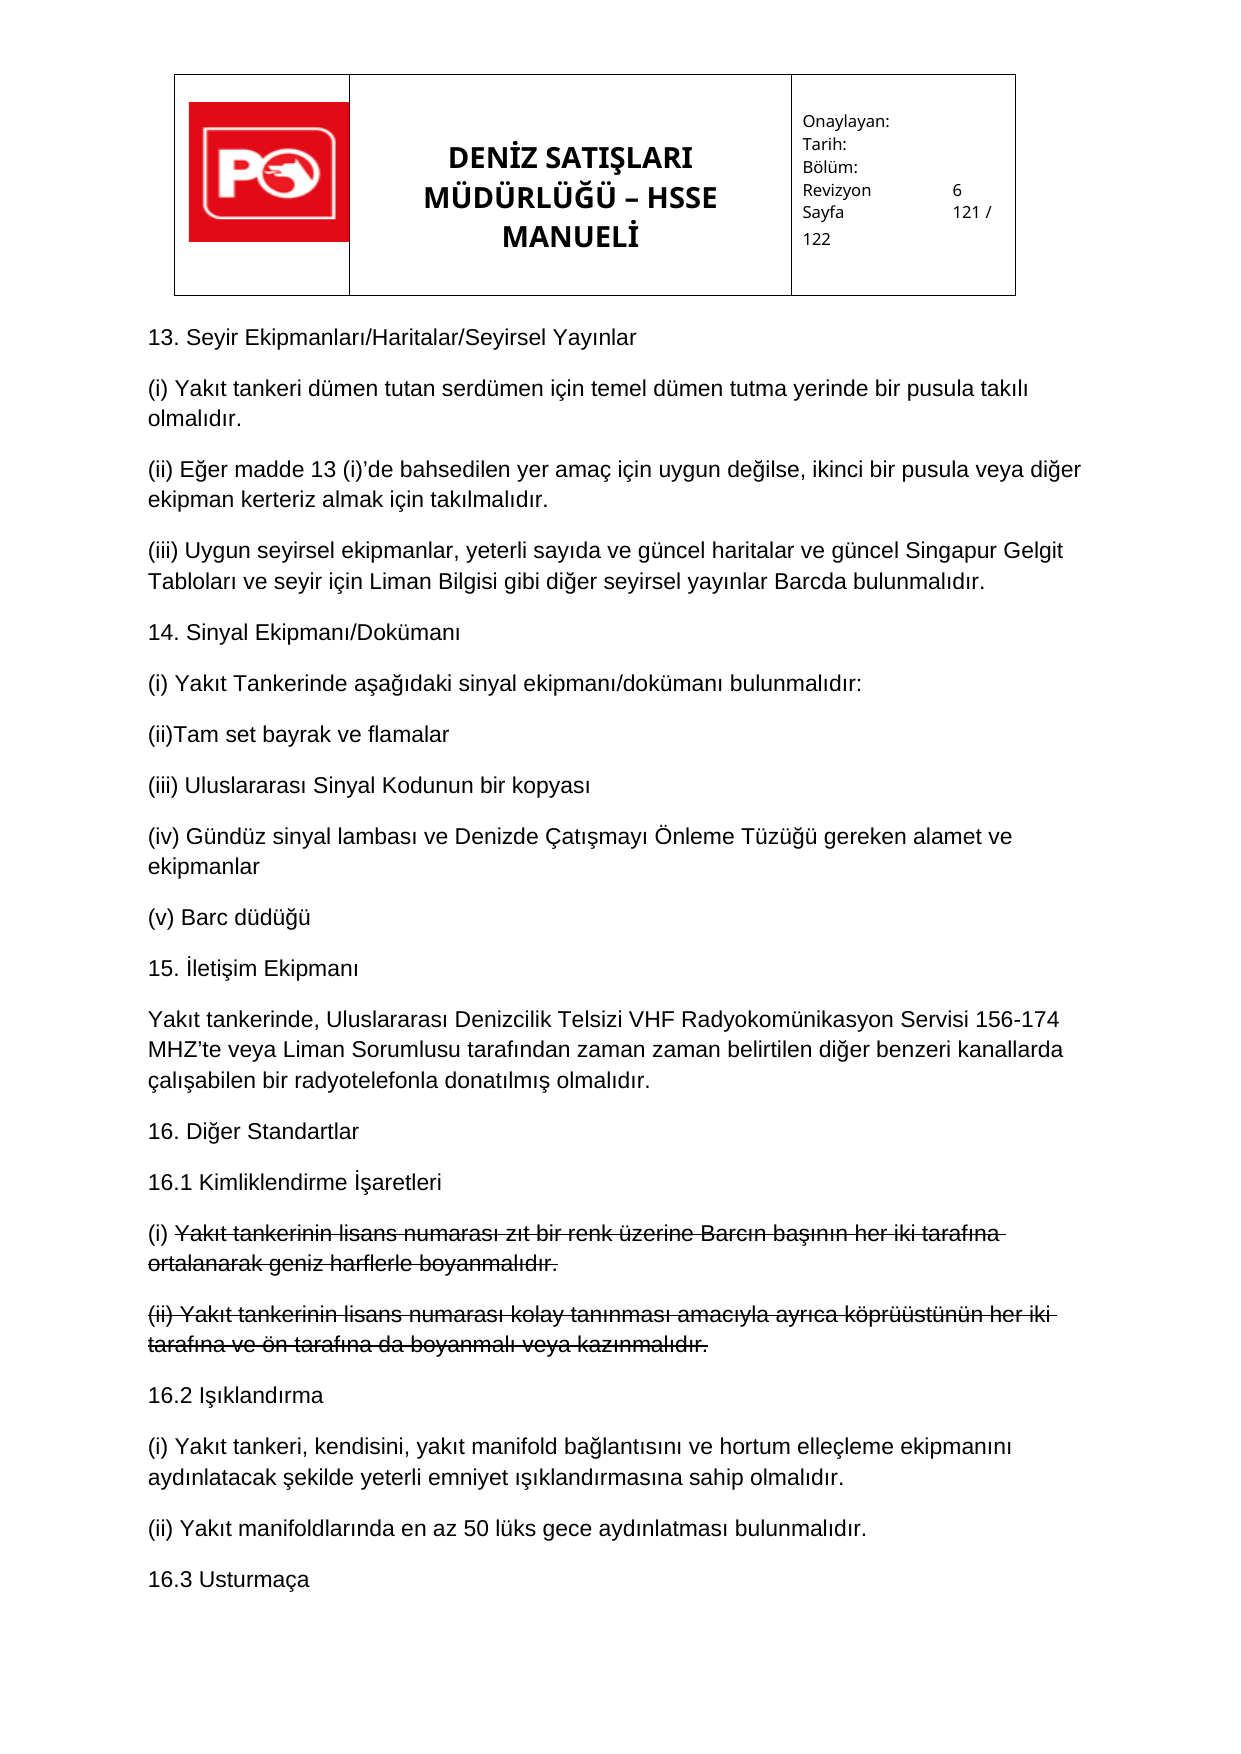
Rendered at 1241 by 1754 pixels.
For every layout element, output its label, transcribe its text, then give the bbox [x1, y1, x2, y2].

text 13. Seyir Ekipmanları/Haritalar/Seyirsel Yayınlar [148, 324, 1093, 350]
text 16. Diğer Standartlar [148, 1118, 1093, 1144]
text (ii) Yakıt manifoldlarında en az 50 lüks gece aydınlatması bulunmalıdır. [148, 1514, 1093, 1541]
text Yakıt tankerinde, Uluslararası Denizcilik Telsizi VHF Radyokomünikasyon Servisi 156-174 MHZ’te veya Liman Sorumlusu tarafından zaman zaman belirtilen diğer benzeri kanallarda çalışabilen bir radyotelefonla donatılmış olmalıdır. [148, 1006, 1093, 1093]
text (ii)Tam set bayrak ve flamalar [148, 721, 1093, 747]
text (ii) Eğer madde 13 (i)’de bahsedilen yer amaç için uygun değilse, ikinci bir pusula veya diğer ekipman kerteriz almak için takılmalıdır. [148, 456, 1093, 513]
text 16.2 Işıklandırma [148, 1382, 1093, 1409]
text 14. Sinyal Ekipmanı/Dokümanı [148, 619, 1093, 645]
picture [188, 102, 350, 242]
text 16.1 Kimliklendirme İşaretleri [148, 1169, 1093, 1195]
text (i) Yakıt tankeri, kendisini, yakıt manifold bağlantısını ve hortum elleçleme ekipmanını aydınlatacak şekilde yeterli emniyet ışıklandırmasına sahip olmalıdır. [148, 1433, 1093, 1490]
text 15. İletişim Ekipmanı [148, 955, 1093, 982]
text (i) Yakıt Tankerinde aşağıdaki sinyal ekipmanı/dokümanı bulunmalıdır: [148, 670, 1093, 696]
text (iii) Uygun seyirsel ekipmanlar, yeterli sayıda ve güncel haritalar ve güncel Singapur Gelgit Tabloları ve seyir için Liman Bilgisi gibi diğer seyirsel yayınlar Barcda bulunmalıdır. [148, 537, 1093, 594]
text (i) Yakıt tankeri dümen tutan serdümen için temel dümen tutma yerinde bir pusula takılı olmalıdır. [148, 375, 1093, 432]
text (iii) Uluslararası Sinyal Kodunun bir kopyası [148, 772, 1093, 798]
text (ii) Yakıt tankerinin lisans numarası kolay tanınması amacıyla ayrıca köprüüstünün her iki tarafına ve ön tarafına da boyanmalı veya kazınmalıdır. [148, 1301, 1093, 1358]
text 16.3 Usturmaça [148, 1566, 1093, 1592]
text (v) Barc düdüğü [148, 904, 1093, 931]
text (i) Yakıt tankerinin lisans numarası zıt bir renk üzerine Barcın başının her iki tarafına ortalanarak geniz harflerle boyanmalıdır. [148, 1220, 1093, 1276]
text (iv) Gündüz sinyal lambası ve Denizde Çatışmayı Önleme Tüzüğü gereken alamet ve ekipmanlar [148, 823, 1093, 879]
